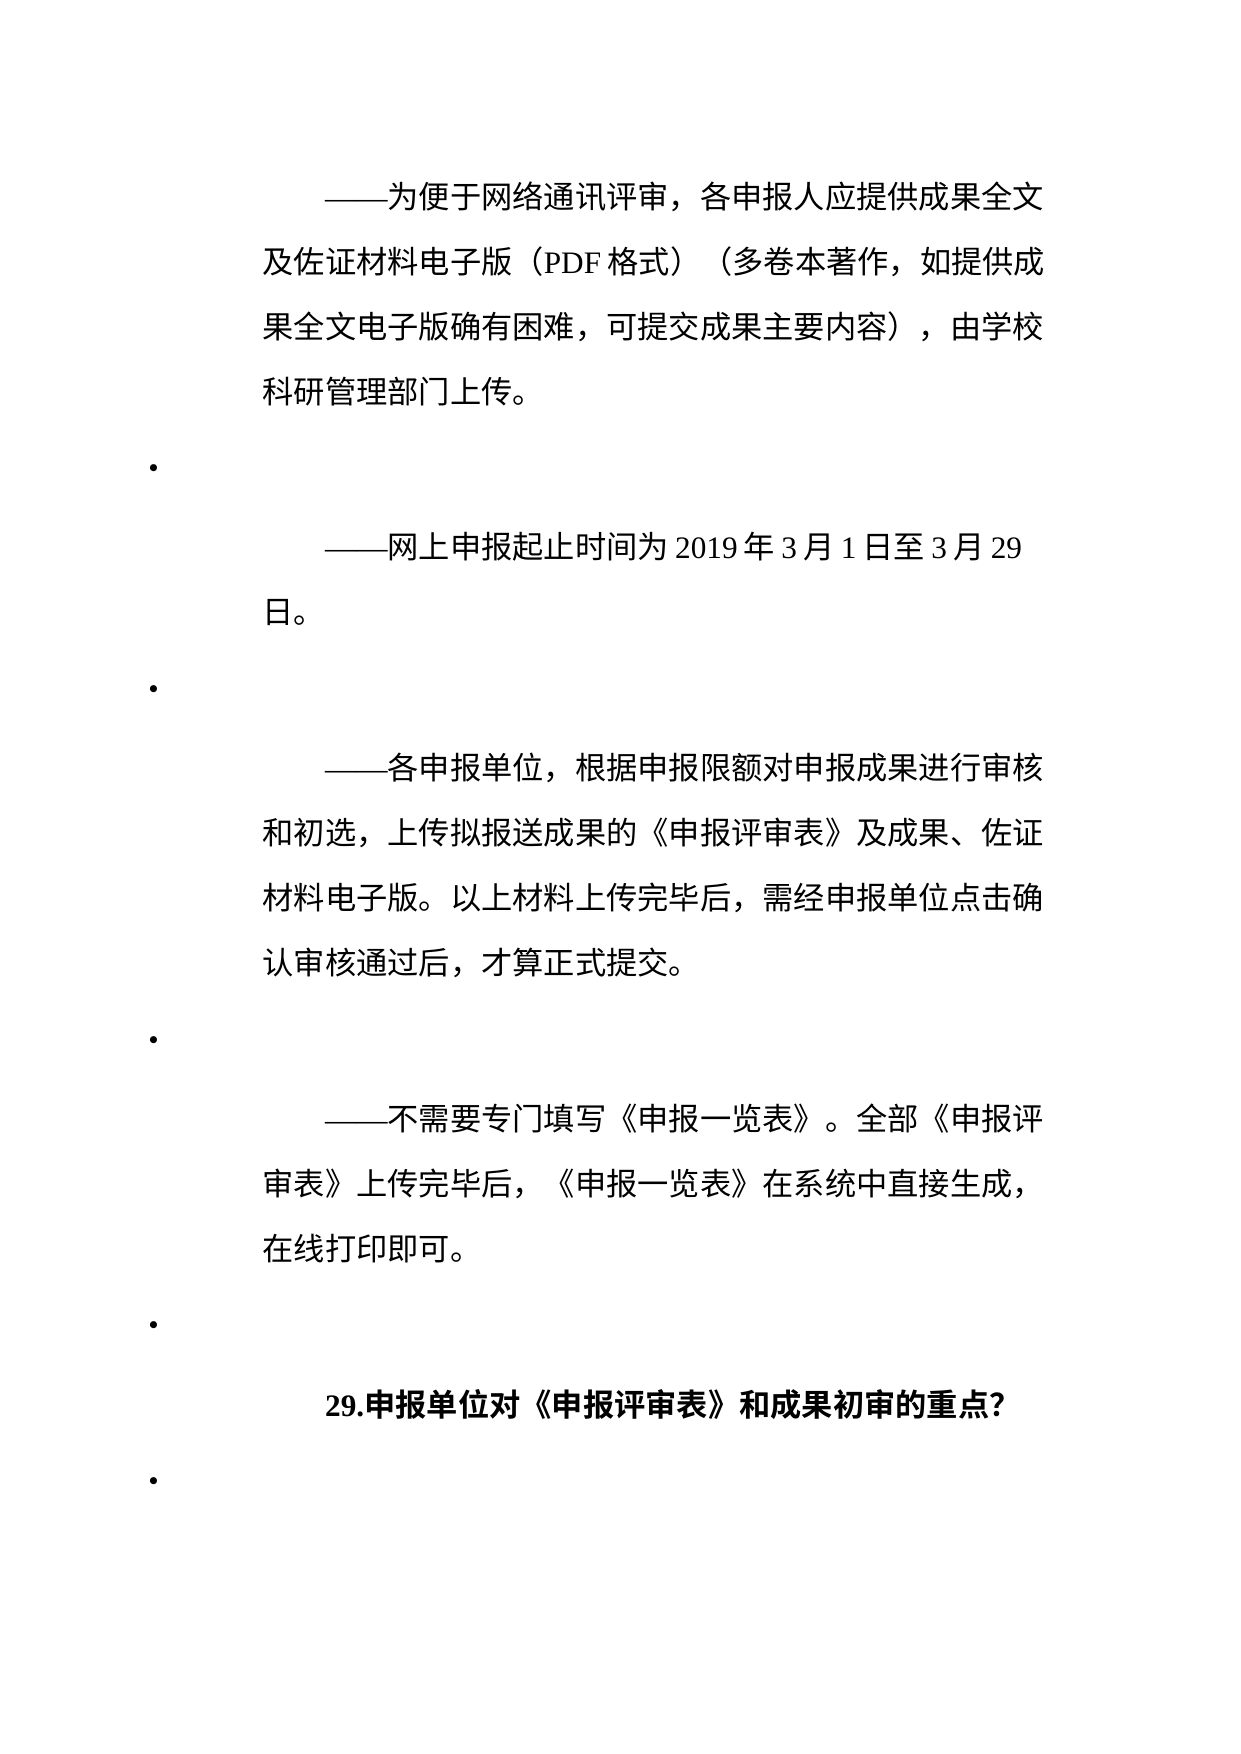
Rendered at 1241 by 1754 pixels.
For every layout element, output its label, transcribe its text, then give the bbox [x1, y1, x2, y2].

text 29.申报单位对《申报评审表》和成果初审的重点？ [262, 1370, 1053, 1435]
text ——不需要专门填写《申报一览表》。全部《申报评审表》上传完毕后，《申报一览表》在系统中直接生成，在线打印即可。 [262, 1084, 1053, 1279]
text ——各申报单位，根据申报限额对申报成果进行审核和初选，上传拟报送成果的《申报评审表》及成果、佐证材料电子版。以上材料上传完毕后，需经申报单位点击确认审核通过后，才算正式提交。 [262, 734, 1053, 994]
text ——为便于网络通讯评审，各申报人应提供成果全文及佐证材料电子版（PDF格式）（多卷本著作，如提供成果全文电子版确有困难，可提交成果主要内容），由学校科研管理部门上传。 [262, 162, 1053, 422]
text ——网上申报起止时间为2019年3月1日至3月29日。 [262, 513, 1053, 643]
